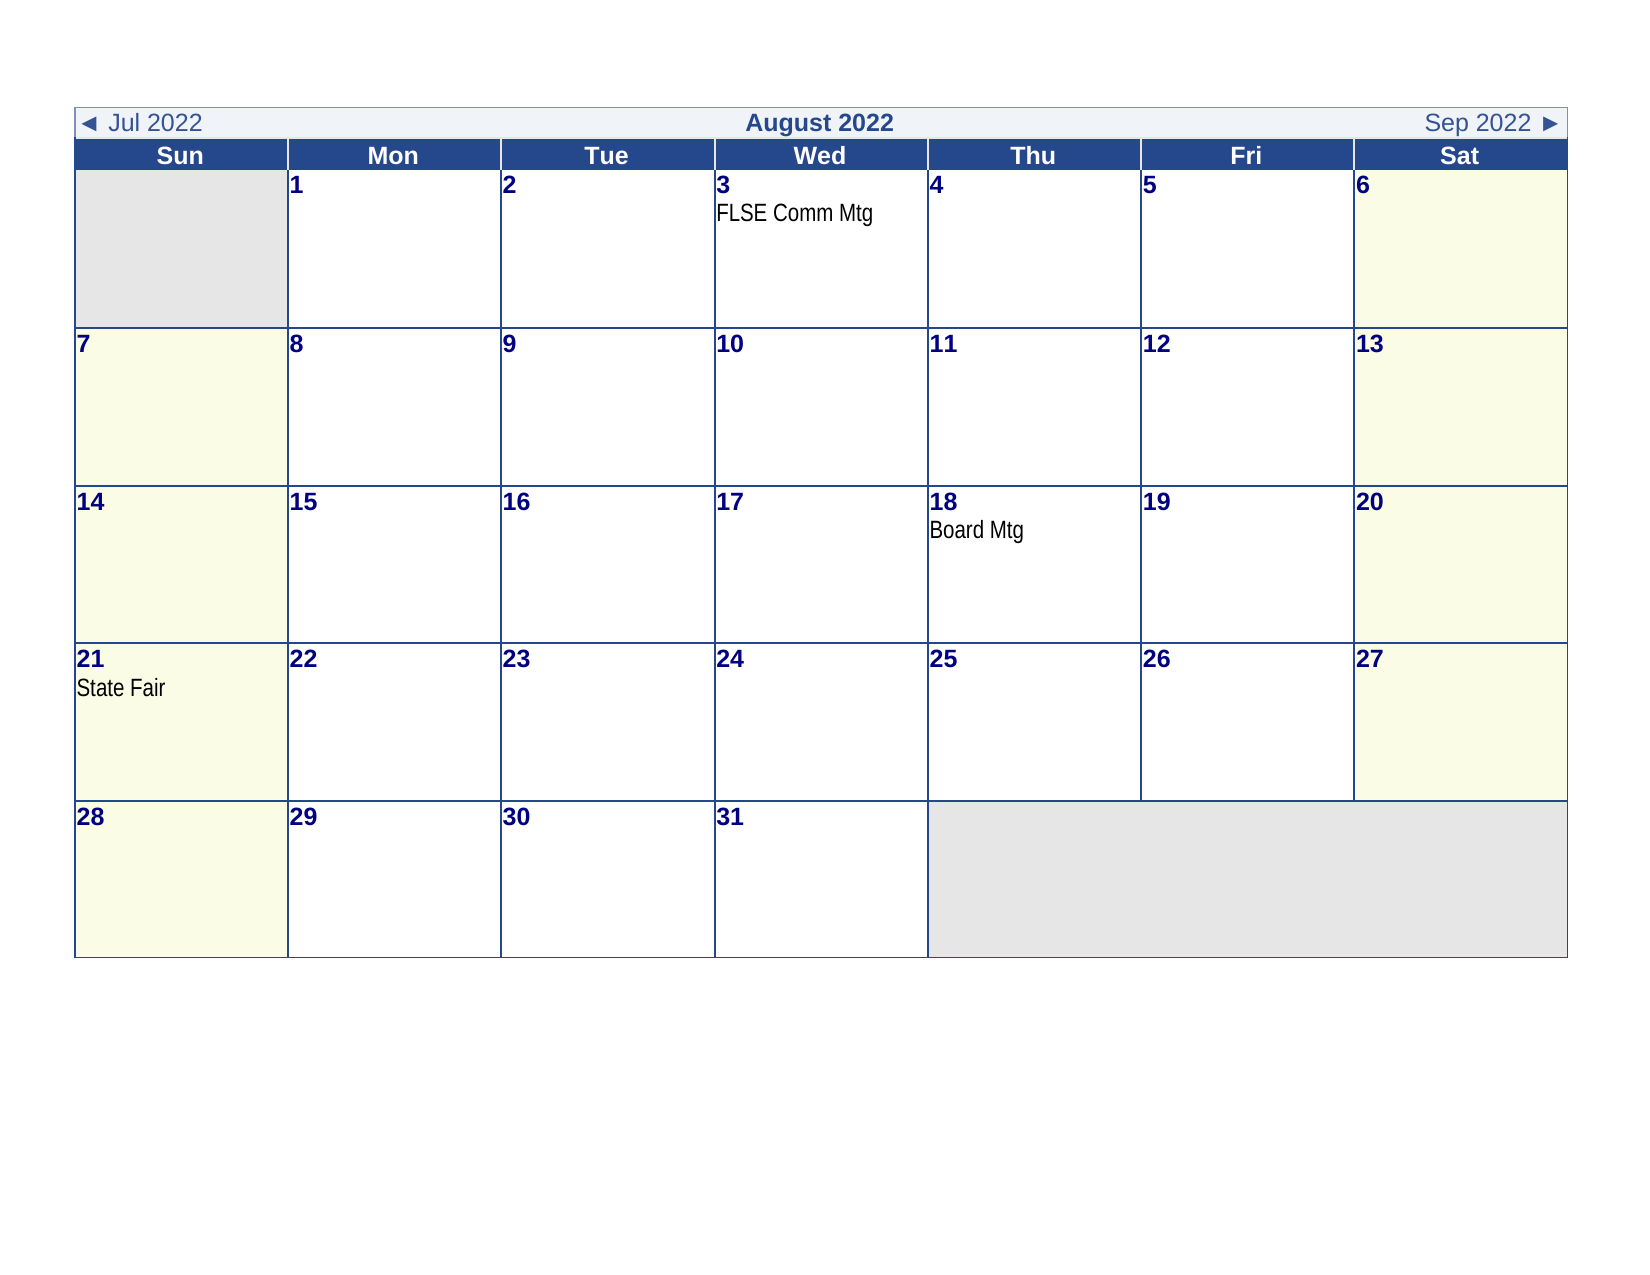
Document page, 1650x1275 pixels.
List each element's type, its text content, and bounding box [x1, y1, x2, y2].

table_cell Sat [1355, 139, 1567, 170]
table_cell 30 [502, 802, 714, 957]
table_cell 28 [76, 802, 287, 957]
table_header Sep 2022 ► [1354, 108, 1567, 137]
table_header August 2022 [288, 108, 1354, 137]
table_cell 14 [76, 487, 287, 642]
table_header ◄ Jul 2022 [76, 108, 288, 137]
table_cell 10 [716, 329, 927, 485]
table_cell 17 [716, 487, 927, 642]
table_cell 26 [1142, 644, 1353, 800]
table_cell 2 [502, 170, 714, 327]
table_cell 23 [502, 644, 714, 800]
table_cell 20 [1355, 487, 1567, 642]
table_cell 18 Board Mtg [929, 487, 1140, 642]
table_cell 31 [716, 802, 927, 957]
table_cell 9 [502, 329, 714, 485]
table_cell Fri [1142, 139, 1353, 170]
table_cell Sun [76, 139, 287, 170]
table_cell Thu [929, 139, 1140, 170]
table_cell 27 [1355, 644, 1567, 800]
table_cell 8 [289, 329, 500, 485]
table_cell Tue [502, 139, 714, 170]
table_cell 3 FLSE Comm Mtg [716, 170, 927, 327]
table_cell Wed [716, 139, 927, 170]
table_cell [929, 802, 1567, 957]
table_cell 24 [716, 644, 927, 800]
table_cell 6 [1355, 170, 1567, 327]
table_cell 29 [289, 802, 500, 957]
table_cell 7 [76, 329, 287, 485]
table_cell 16 [502, 487, 714, 642]
table_cell 5 [1142, 170, 1353, 327]
table_cell [76, 170, 287, 327]
table_cell 1 [289, 170, 500, 327]
table_cell 11 [929, 329, 1140, 485]
table_cell 4 [929, 170, 1140, 327]
table_cell 22 [289, 644, 500, 800]
table_cell 19 [1142, 487, 1353, 642]
table_cell 13 [1355, 329, 1567, 485]
table_cell Mon [289, 139, 500, 170]
table_cell 15 [289, 487, 500, 642]
table_cell 25 [929, 644, 1140, 800]
table_cell 12 [1142, 329, 1353, 485]
table_cell 21 State Fair [76, 644, 287, 800]
